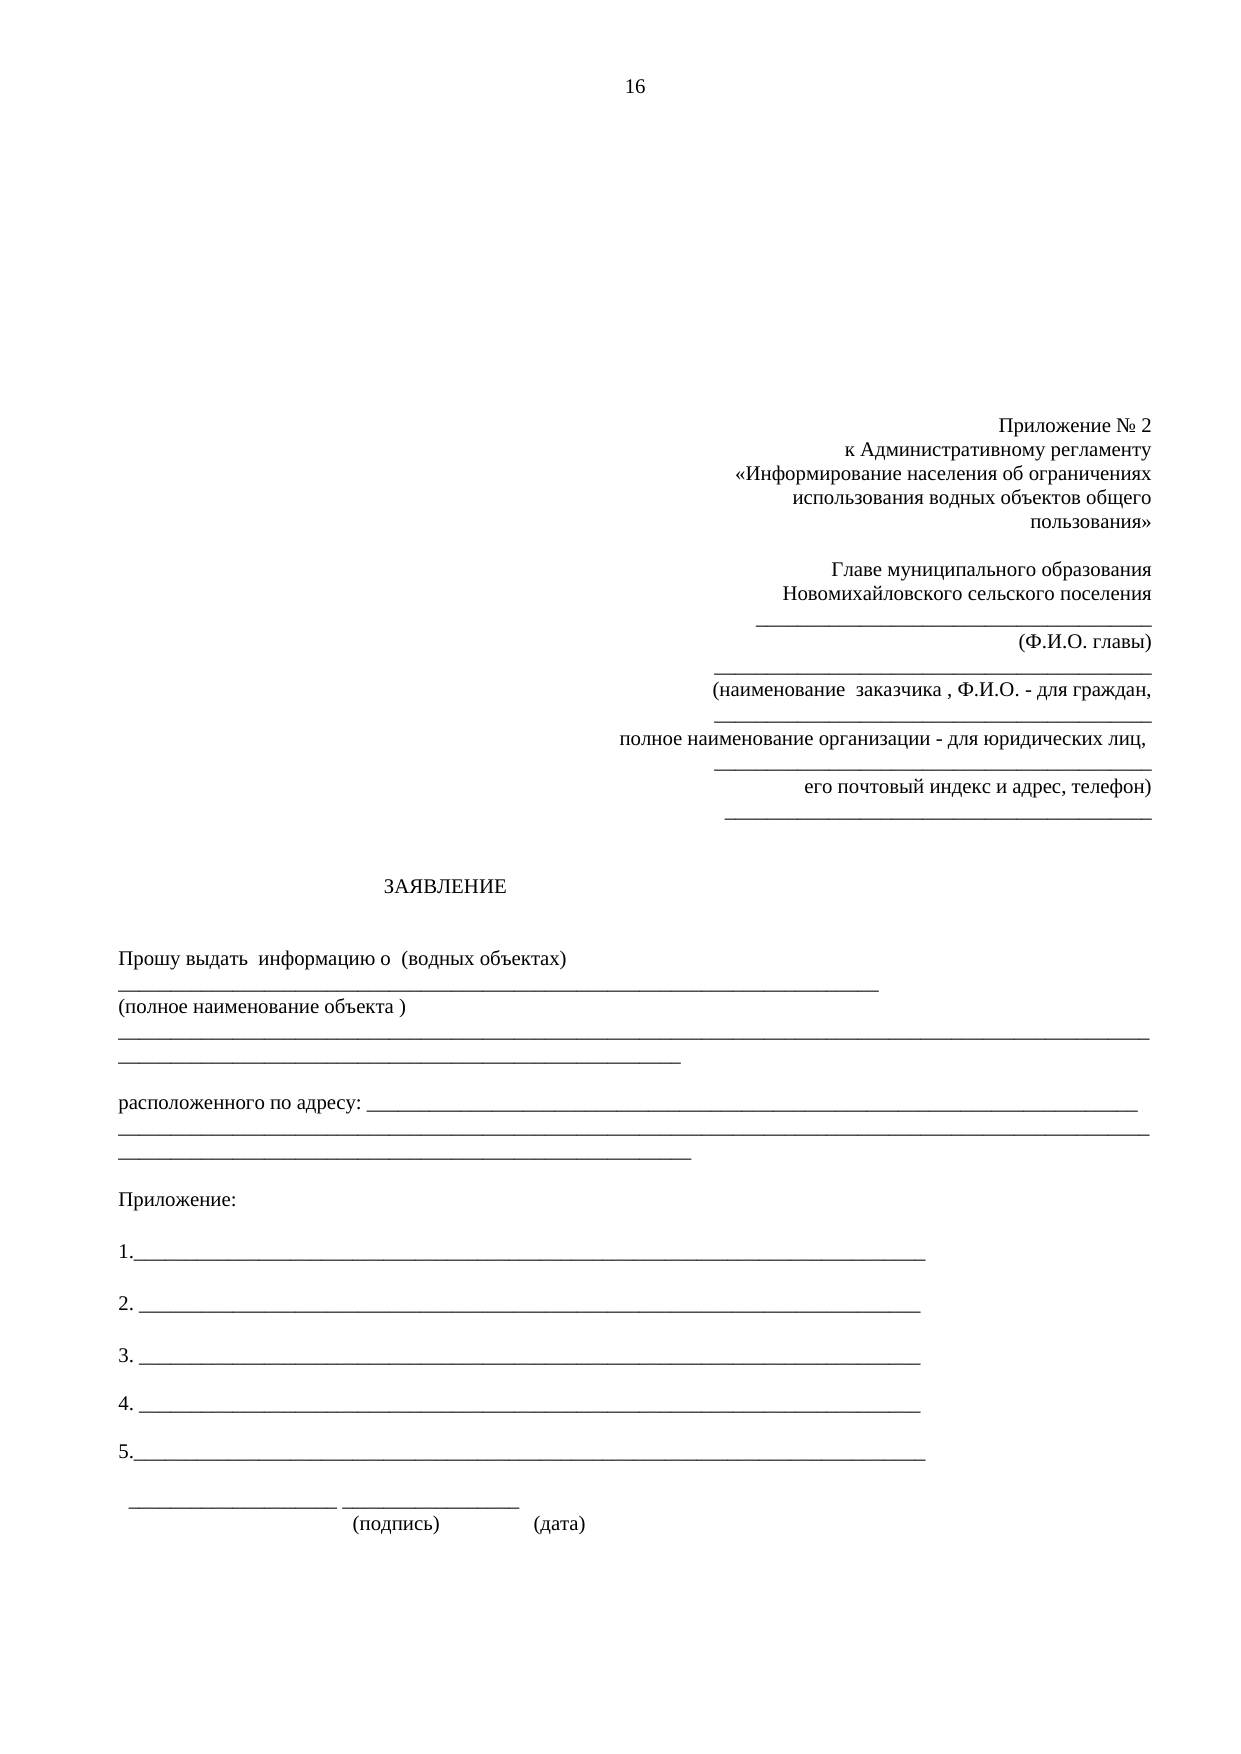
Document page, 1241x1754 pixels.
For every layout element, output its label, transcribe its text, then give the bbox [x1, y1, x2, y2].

text Приложение № 2 [118, 413, 1152, 437]
text 4. ___________________________________________________________________________ [118, 1391, 1152, 1415]
text 3. ___________________________________________________________________________ [118, 1343, 1152, 1367]
text 1.____________________________________________________________________________ [118, 1239, 1152, 1291]
text 5.____________________________________________________________________________ [118, 1439, 1152, 1463]
text использования водных объектов общего [118, 485, 1152, 509]
text ____________________ _________________ (подпись) (дата) [118, 1463, 1152, 1535]
text Прошу выдать информацию о (водных объектах) _________________________________________________________________________ (полное наименование объекта ) _________________________________________________________________________________________________________________________________________________________ расположенного по адресу: __________________________________________________________________________ __________________________________________________________________________________________________________________________________________________________ Приложение: [118, 922, 1152, 1239]
text «Информирование населения об ограничениях [118, 461, 1152, 485]
text Главе муниципального образования [118, 557, 1152, 581]
text пользования» [118, 509, 1152, 533]
text 2. ___________________________________________________________________________ [118, 1291, 1152, 1343]
text к Административному регламенту [118, 437, 1152, 461]
text ЗАЯВЛЕНИЕ [118, 874, 1152, 898]
text Новомихайловского сельского поселения ______________________________________ (Ф.И.О. главы) __________________________________________ (наименование заказчика , Ф.И.О. - для граждан, __________________________________________ полное наименование организации - для юридических лиц, __________________________________________ его почтовый индекс и адрес, телефон) _________________________________________ [118, 581, 1152, 874]
